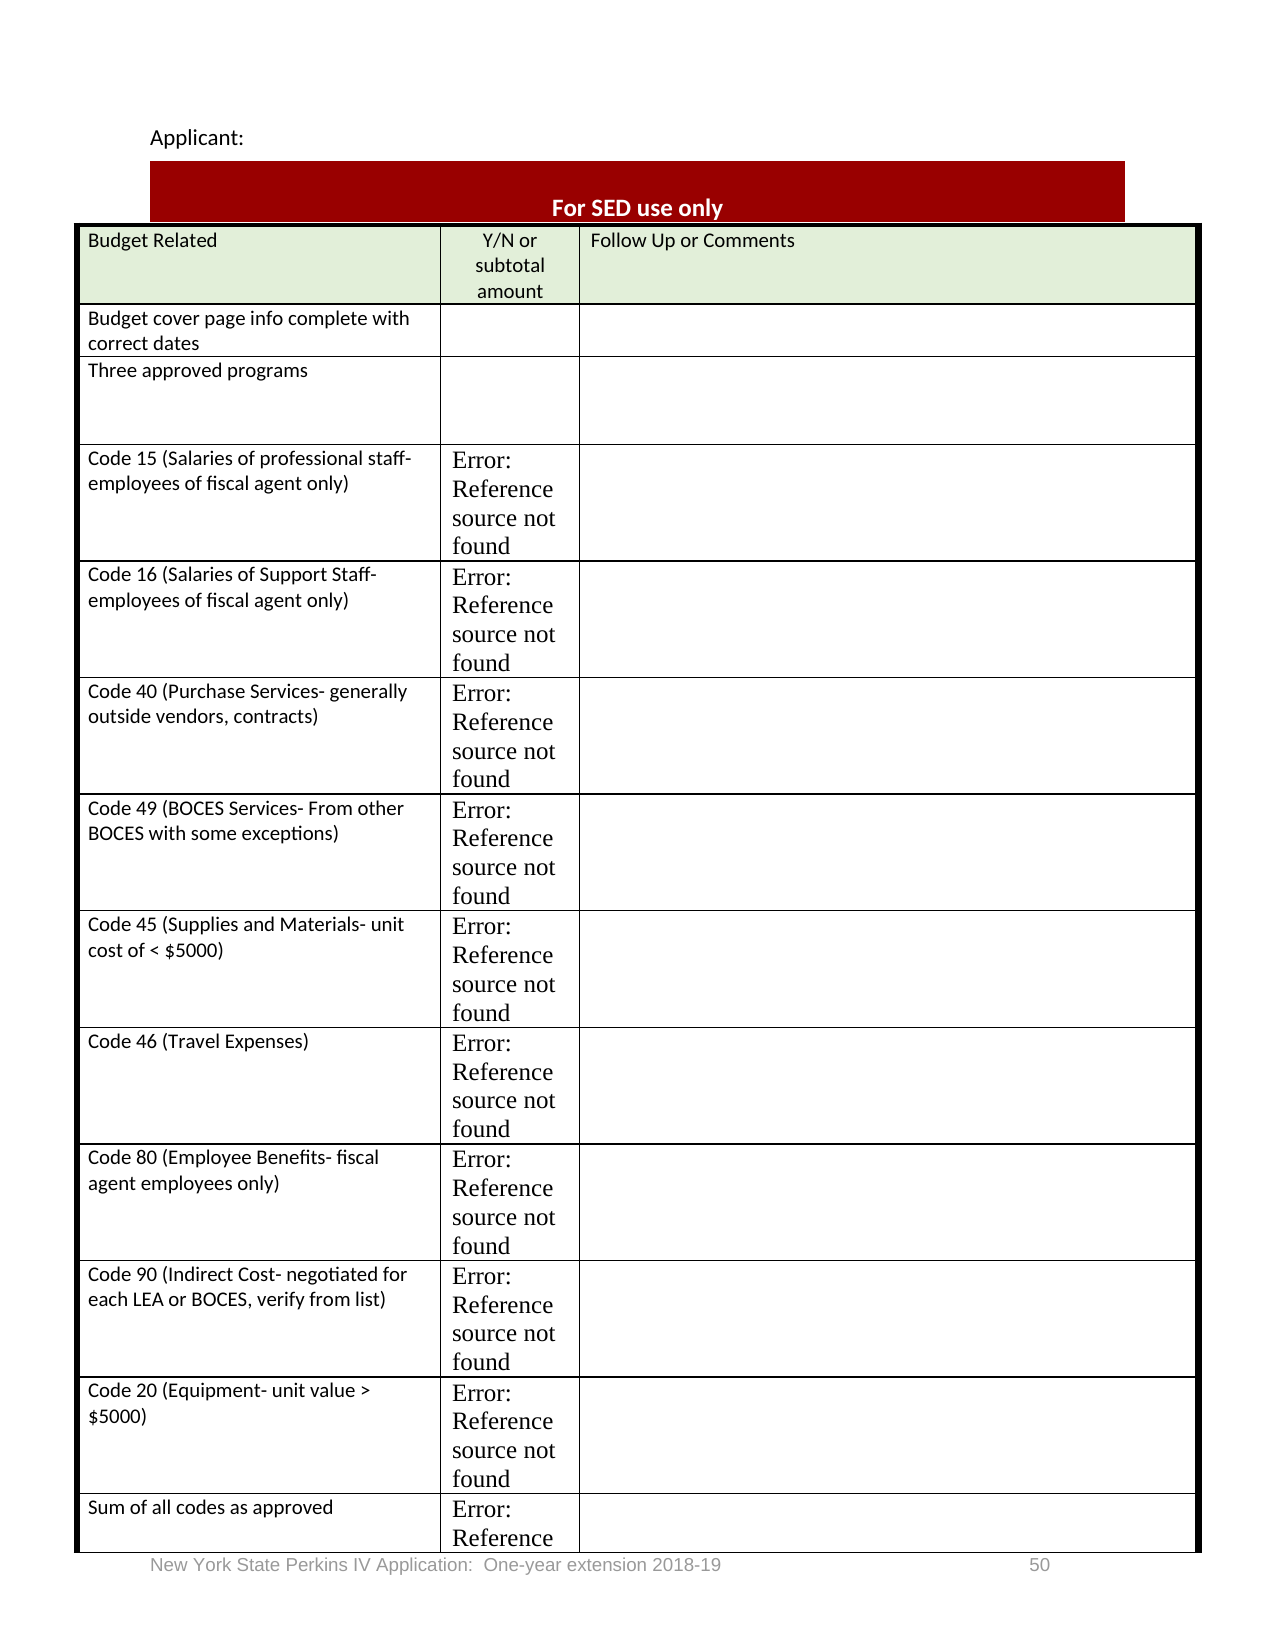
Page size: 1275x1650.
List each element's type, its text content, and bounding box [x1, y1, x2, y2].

table_cell 0 [441, 562, 579, 677]
table_cell Code 16 (Salaries of Support Staff- employees of fiscal agent only) [80, 562, 440, 677]
table_cell Code 45 (Supplies and Materials- unit cost of < $5000) [80, 911, 440, 1026]
table_cell 0 [441, 795, 579, 910]
table_cell [441, 305, 579, 356]
table_cell Sum of all codes as approved [80, 1494, 440, 1552]
table_header Follow Up or Comments [580, 227, 1195, 303]
table_cell Code 40 (Purchase Services- generally outside vendors, contracts) [80, 678, 440, 793]
table_cell 0 [441, 911, 579, 1026]
table_cell Code 49 (BOCES Services- From other BOCES with some exceptions) [80, 795, 440, 910]
table_cell [580, 1028, 1195, 1143]
table_cell [441, 357, 579, 443]
table_cell 0 [441, 1028, 579, 1143]
table_header Budget Related [80, 227, 440, 303]
table_cell 0 [441, 445, 579, 560]
table_cell [580, 305, 1195, 356]
table_header Y/N or subtotal amount [441, 227, 579, 303]
table_cell Code 90 (Indirect Cost- negotiated for each LEA or BOCES, verify from list) [80, 1261, 440, 1376]
table_cell [580, 795, 1195, 910]
table_cell [580, 357, 1195, 443]
table_cell Budget cover page info complete with correct dates [80, 305, 440, 356]
table_cell 0 [441, 1378, 579, 1493]
table_cell Code 46 (Travel Expenses) [80, 1028, 440, 1143]
table_cell [580, 1261, 1195, 1376]
text Applicant: [150, 123, 1125, 151]
table_cell 0 [441, 1145, 579, 1259]
table_cell Code 80 (Employee Benefits- fiscal agent employees only) [80, 1145, 440, 1259]
table_cell [580, 1378, 1195, 1493]
table_cell [580, 445, 1195, 560]
table_cell [580, 678, 1195, 793]
table_cell Code 15 (Salaries of professional staff- employees of fiscal agent only) [80, 445, 440, 560]
table_cell [580, 1494, 1195, 1552]
table_cell Code 20 (Equipment- unit value > $5000) [80, 1378, 440, 1493]
table_cell 0 [441, 678, 579, 793]
table_cell 0 [441, 1261, 579, 1376]
table_cell 0 [441, 1494, 579, 1552]
table_cell [580, 1145, 1195, 1259]
table_cell Three approved programs [80, 357, 440, 443]
table_cell [580, 911, 1195, 1026]
table_cell [580, 562, 1195, 677]
subtitle For SED use only [150, 192, 1125, 222]
